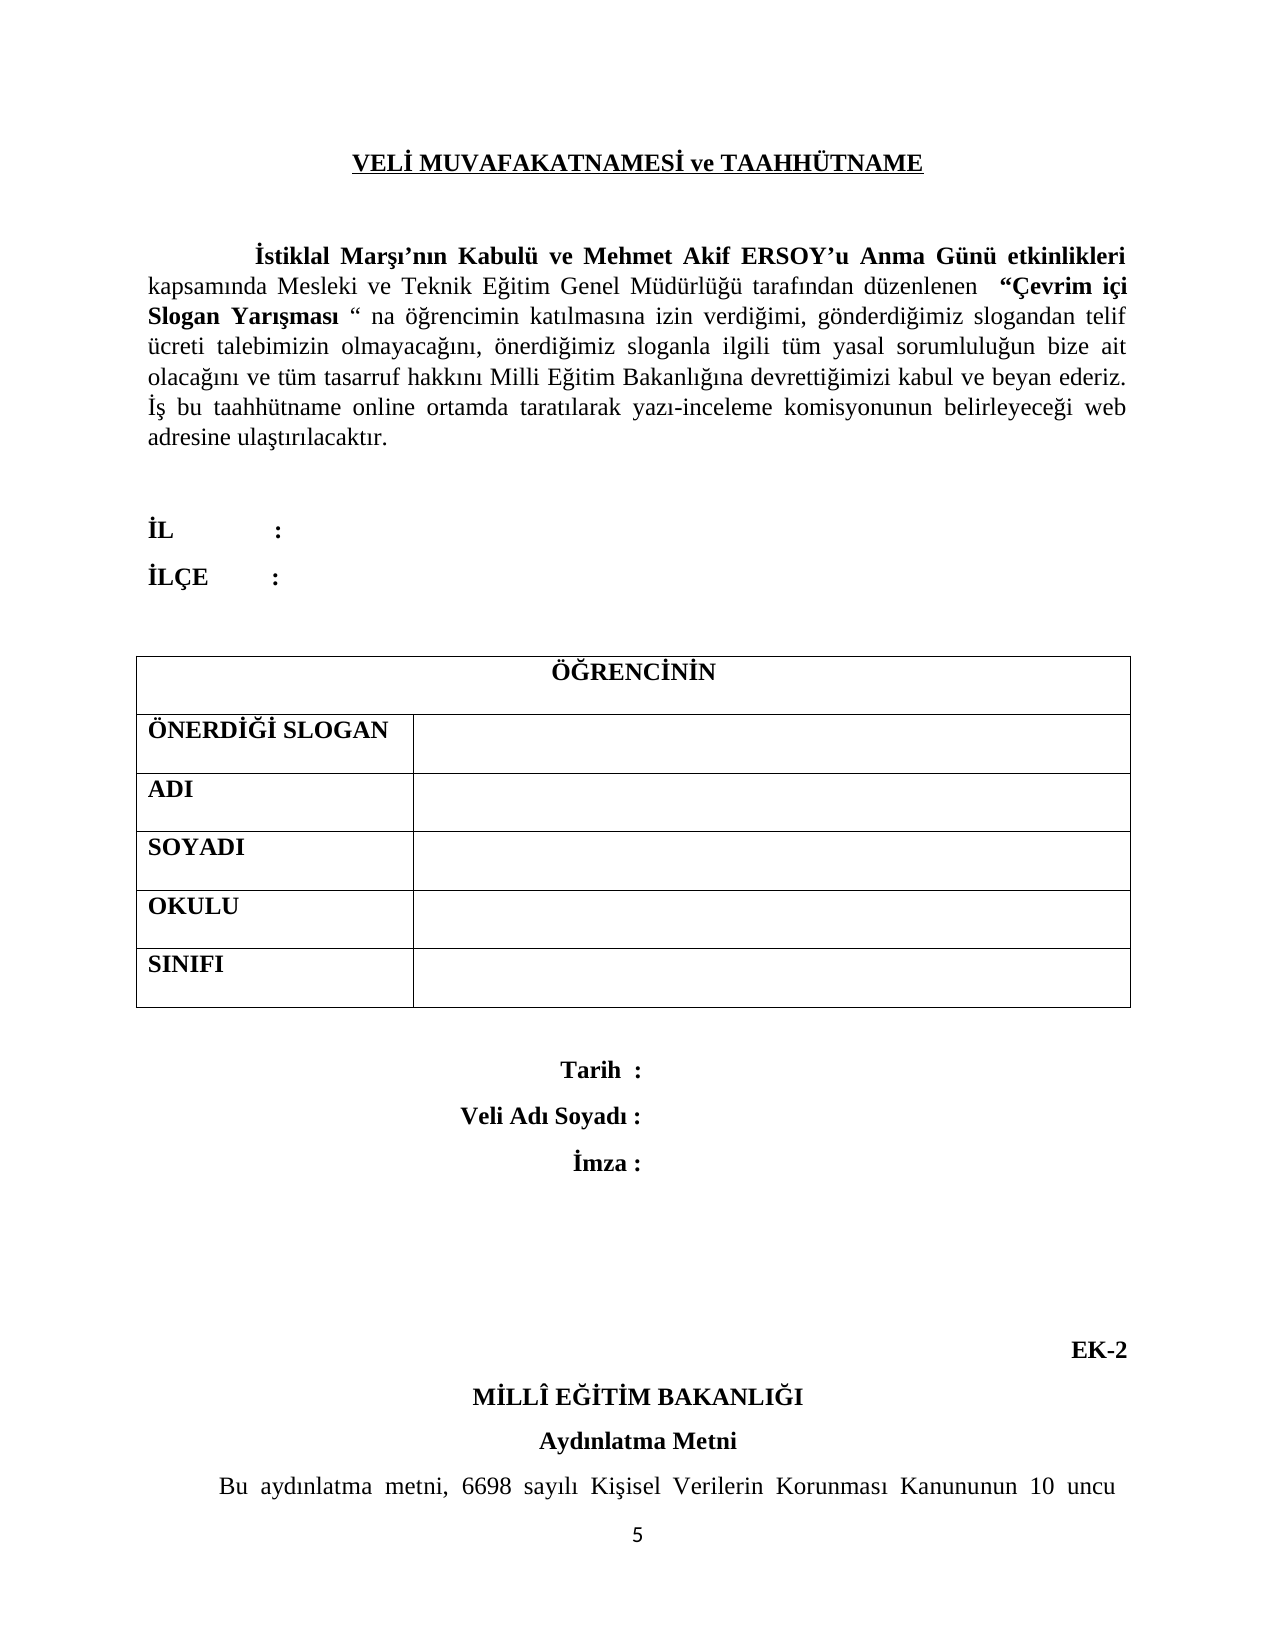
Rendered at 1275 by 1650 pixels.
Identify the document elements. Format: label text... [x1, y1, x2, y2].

text İL : [148, 515, 1127, 544]
text İstiklal Marşı’nın Kabulü ve Mehmet Akif ERSOY’u Anma Günü etkinlikleri kapsamında Mesleki ve Teknik Eğitim Genel Müdürlüğü tarafından düzenlenen “Çevrim içi Slogan Yarışması “ na öğrencimin katılmasına izin verdiğimi, gönderdiğimiz slogandan telif ücreti talebimizin olmayacağını, önerdiğimiz sloganla ilgili tüm yasal sorumluluğun bize ait olacağını ve tüm tasarruf hakkını Milli Eğitim Bakanlığına devrettiğimizi kabul ve beyan ederiz. İş bu taahhütname online ortamda taratılarak yazı-inceleme komisyonunun belirleyeceği web adresine ulaştırılacaktır. [148, 241, 1127, 451]
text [160, 1472, 1116, 1500]
text EK-2 [148, 1335, 1127, 1364]
table_cell [414, 949, 1130, 1007]
text MİLLÎ EĞİTİM BAKANLIĞI [148, 1382, 1127, 1411]
text İmza : [148, 1148, 1127, 1177]
table_cell [414, 715, 1130, 773]
table_cell [414, 832, 1130, 890]
table_cell SOYADI [137, 832, 413, 890]
table_cell [414, 774, 1130, 831]
text VELİ MUVAFAKATNAMESİ ve TAAHHÜTNAME [148, 148, 1127, 176]
text Tarih : [148, 1055, 1127, 1083]
table_cell [414, 891, 1130, 948]
table_cell OKULU [137, 891, 413, 948]
table_cell SINIFI [137, 949, 413, 1007]
text Aydınlatma Metni [148, 1429, 1127, 1455]
table_cell ÖNERDİĞİ SLOGAN [137, 715, 413, 773]
table_header ÖĞRENCİNİN [137, 657, 1130, 714]
table_cell ADI [137, 774, 413, 831]
text İLÇE : [148, 562, 1127, 591]
text Veli Adı Soyadı : [148, 1101, 1127, 1130]
